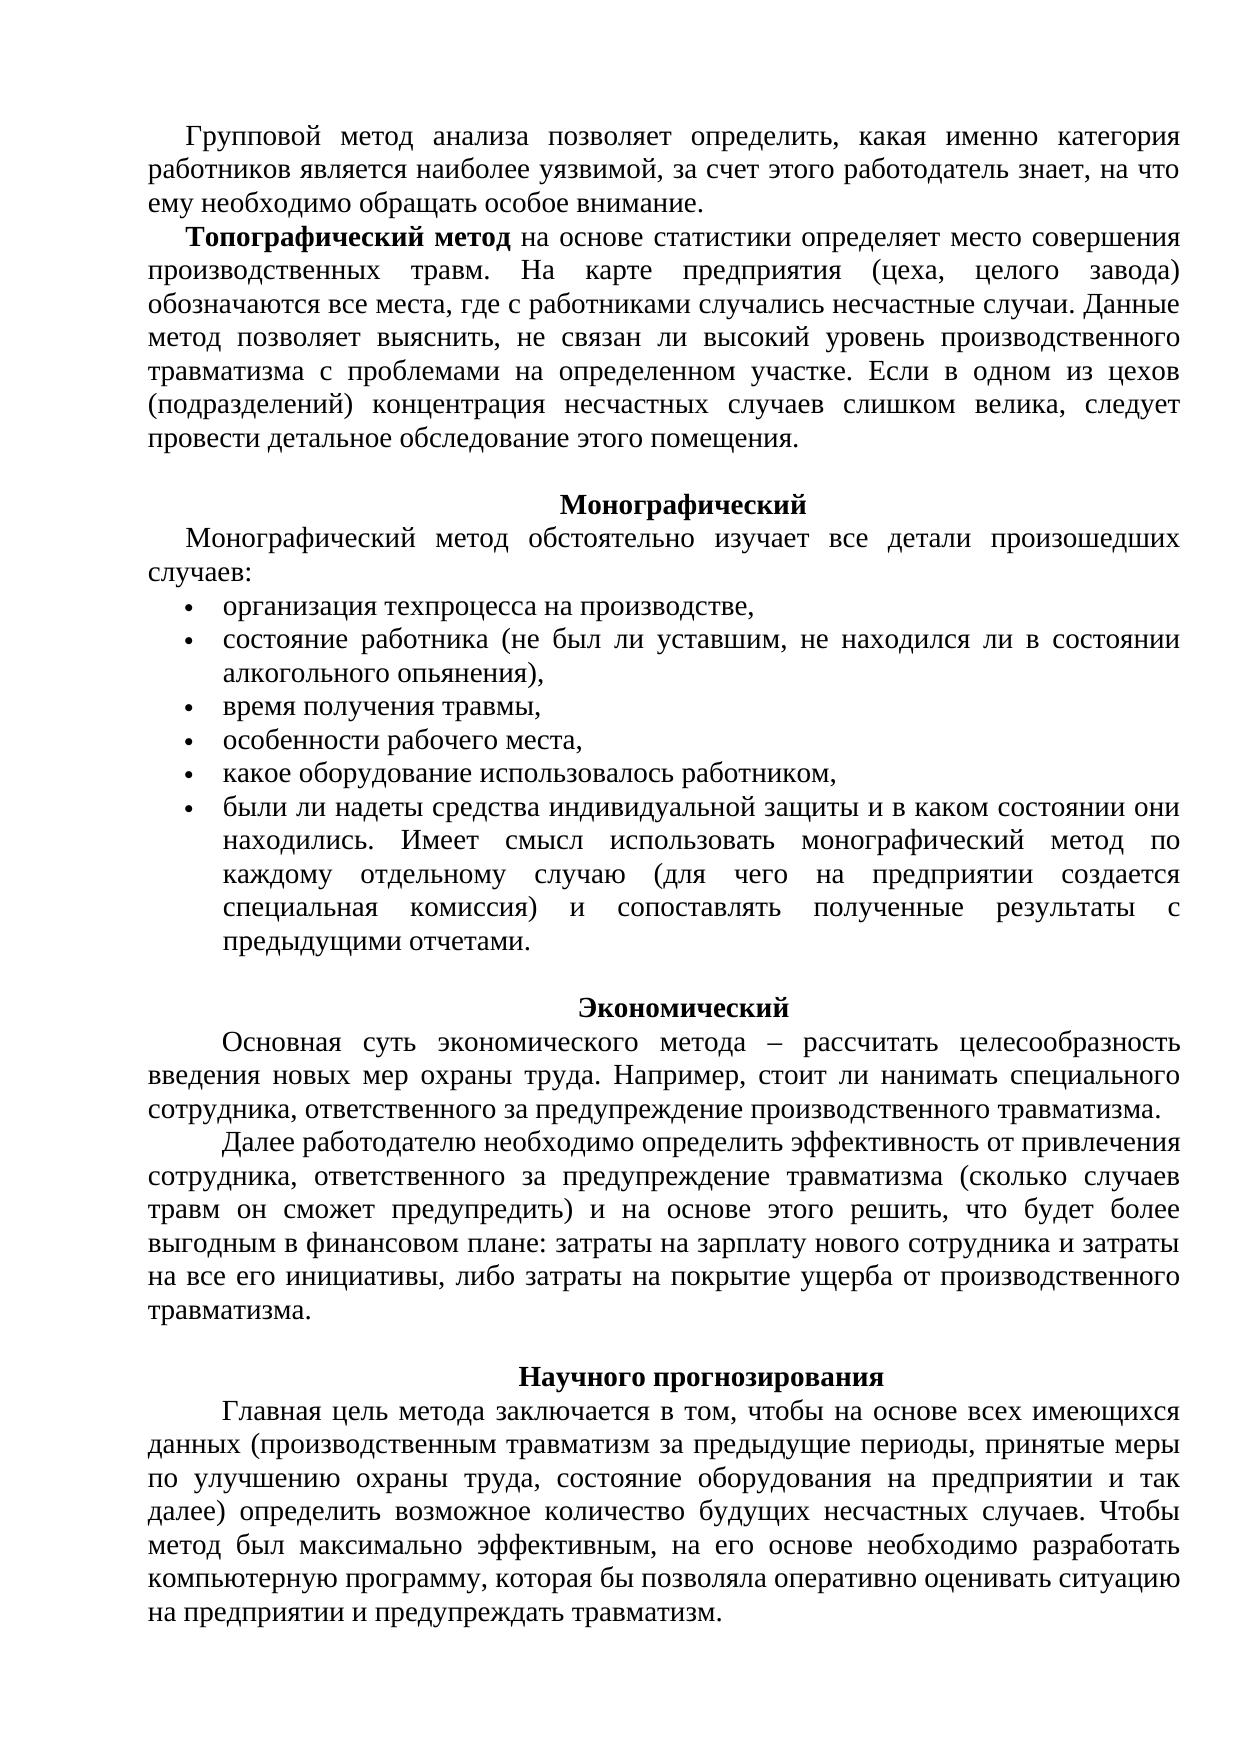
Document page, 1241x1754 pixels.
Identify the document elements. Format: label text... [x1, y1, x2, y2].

text Основная суть экономического метода – рассчитать целесообразность введения новых мер охраны труда. Например, стоит ли нанимать специального сотрудника, ответственного за предупреждение производственного травматизма. [148, 1024, 1181, 1124]
list особенности рабочего места, [185, 722, 1181, 755]
list время получения травмы, [185, 688, 1181, 722]
text Научного прогнозирования [148, 1359, 1181, 1393]
text Монографический метод обстоятельно изучает все детали произошедших случаев: [148, 521, 1181, 588]
list были ли надеты средства индивидуальной защиты и в каком состоянии они находились. Имеет смысл использовать монографический метод по каждому отдельному случаю (для чего на предприятии создается специальная комиссия) и сопоставлять полученные результаты с предыдущими отчетами. [185, 789, 1181, 957]
text Далее работодателю необходимо определить эффективность от привлечения сотрудника, ответственного за предупреждение травматизма (сколько случаев травм он сможет предупредить) и на основе этого решить, что будет более выгодным в финансовом плане: затраты на зарплату нового сотрудника и затраты на все его инициативы, либо затраты на покрытие ущерба от производственного травматизма. [148, 1124, 1181, 1326]
text Групповой метод анализа позволяет определить, какая именно категория работников является наиболее уязвимой, за счет этого работодатель знает, на что ему необходимо обращать особое внимание. [148, 118, 1181, 219]
text Экономический [148, 990, 1181, 1024]
text Монографический [148, 487, 1181, 521]
list какое оборудование использовалось работником, [185, 755, 1181, 789]
text Главная цель метода заключается в том, чтобы на основе всех имеющихся данных (производственным травматизм за предыдущие периоды, принятые меры по улучшению охраны труда, состояние оборудования на предприятии и так далее) определить возможное количество будущих несчастных случаев. Чтобы метод был максимально эффективным, на его основе необходимо разработать компьютерную программу, которая бы позволяла оперативно оценивать ситуацию на предприятии и предупреждать травматизм. [148, 1393, 1181, 1627]
list состояние работника (не был ли уставшим, не находился ли в состоянии алкогольного опьянения), [185, 621, 1181, 688]
list организация техпроцесса на производстве, [185, 588, 1181, 621]
text Топографический метод на основе статистики определяет место совершения производственных травм. На карте предприятия (цеха, целого завода) обозначаются все места, где с работниками случались несчастные случаи. Данные метод позволяет выяснить, не связан ли высокий уровень производственного травматизма с проблемами на определенном участке. Если в одном из цехов (подразделений) концентрация несчастных случаев слишком велика, следует провести детальное обследование этого помещения. [148, 219, 1181, 453]
